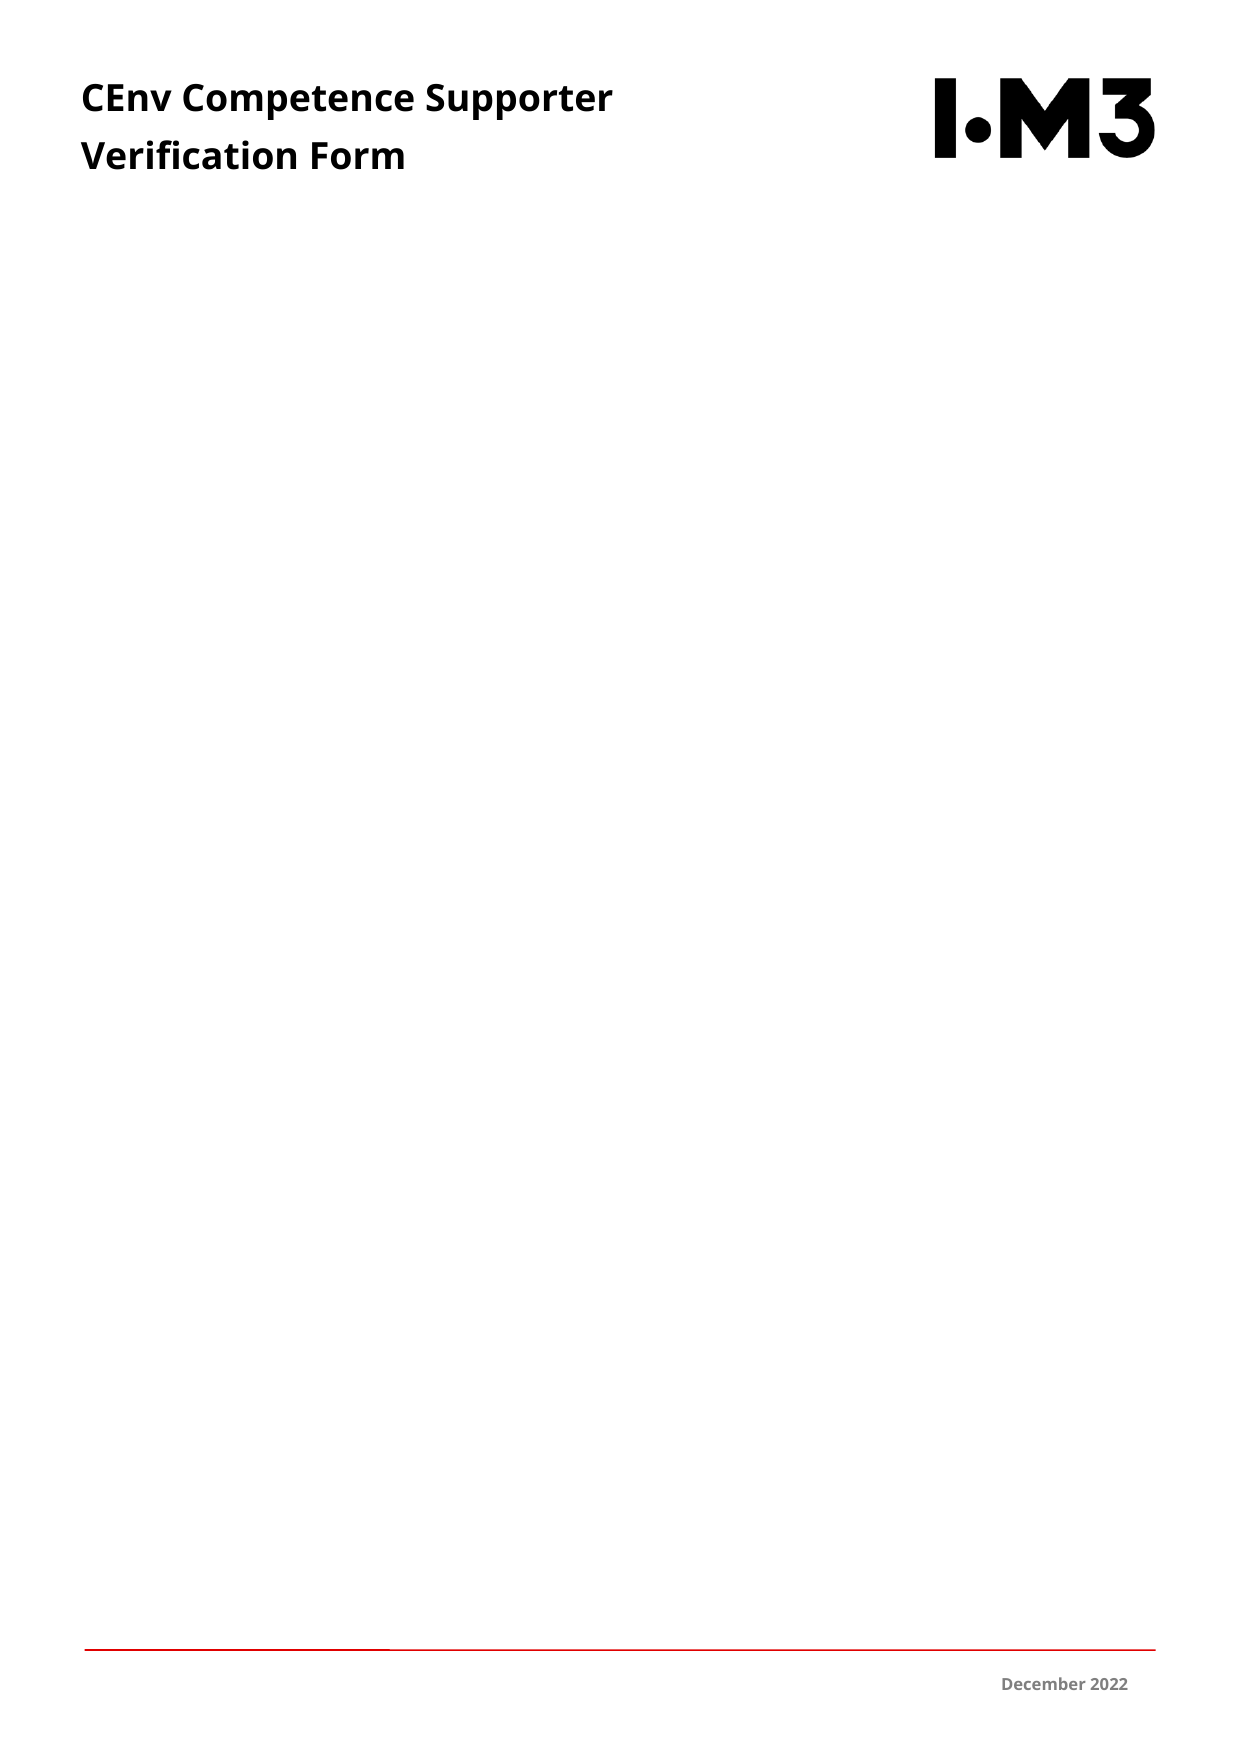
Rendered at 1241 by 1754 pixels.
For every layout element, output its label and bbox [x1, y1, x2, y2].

picture [934, 78, 1155, 158]
